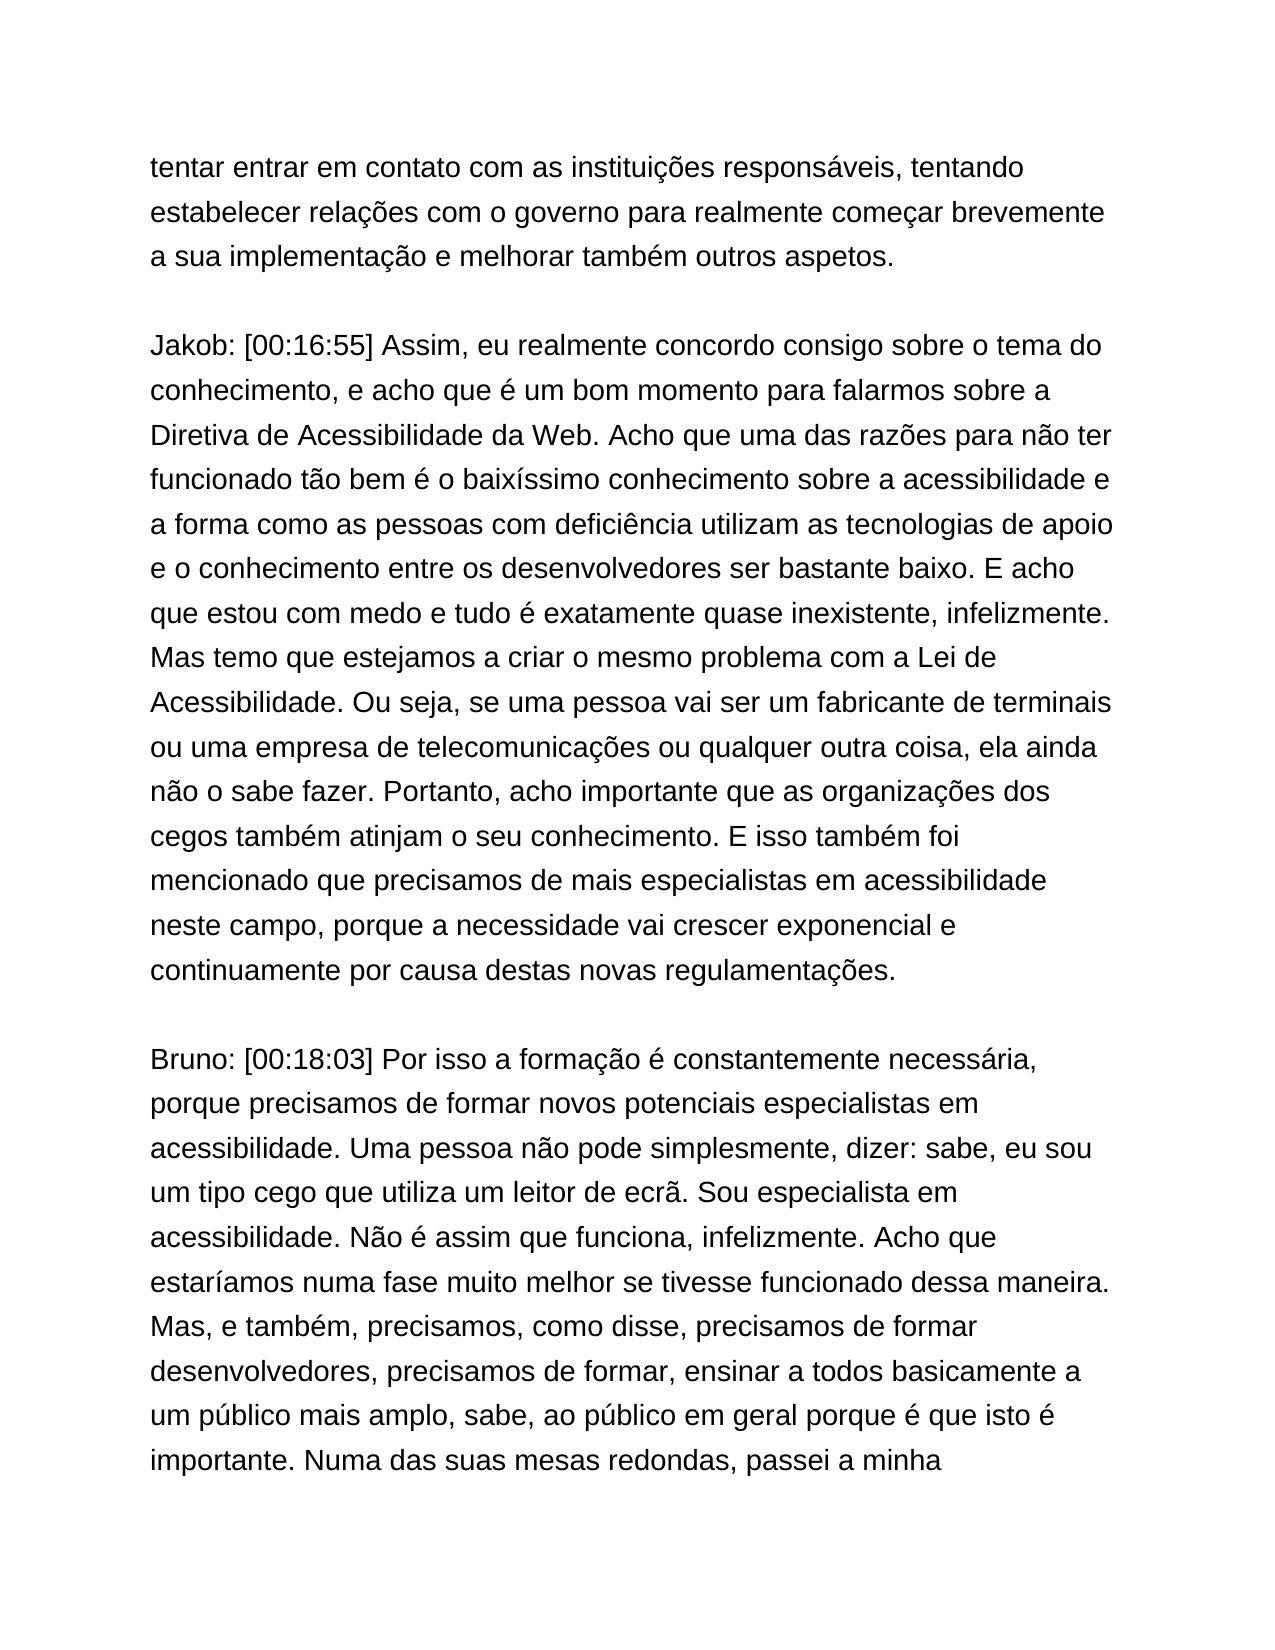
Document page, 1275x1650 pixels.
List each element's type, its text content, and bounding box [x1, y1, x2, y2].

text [150, 1042, 1125, 1476]
text Jakob: [00:16:55] Assim, eu realmente concordo consigo sobre o tema do conhecimento, e acho que é um bom momento para falarmos sobre a Diretiva de Acessibilidade da Web. Acho que uma das razões para não ter funcionado tão bem é o baixíssimo conhecimento sobre a acessibilidade e a forma como as pessoas com deficiência utilizam as tecnologias de apoio e o conhecimento entre os desenvolvedores ser bastante baixo. E acho que estou com medo e tudo é exatamente quase inexistente, infelizmente. Mas temo que estejamos a criar o mesmo problema com a Lei de Acessibilidade. Ou seja, se uma pessoa vai ser um fabricante de terminais ou uma empresa de telecomunicações ou qualquer outra coisa, ela ainda não o sabe fazer. Portanto, acho importante que as organizações dos cegos também atinjam o seu conhecimento. E isso também foi mencionado que precisamos de mais especialistas em acessibilidade neste campo, porque a necessidade vai crescer exponencial e continuamente por causa destas novas regulamentações. [150, 328, 1125, 986]
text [150, 150, 1125, 273]
